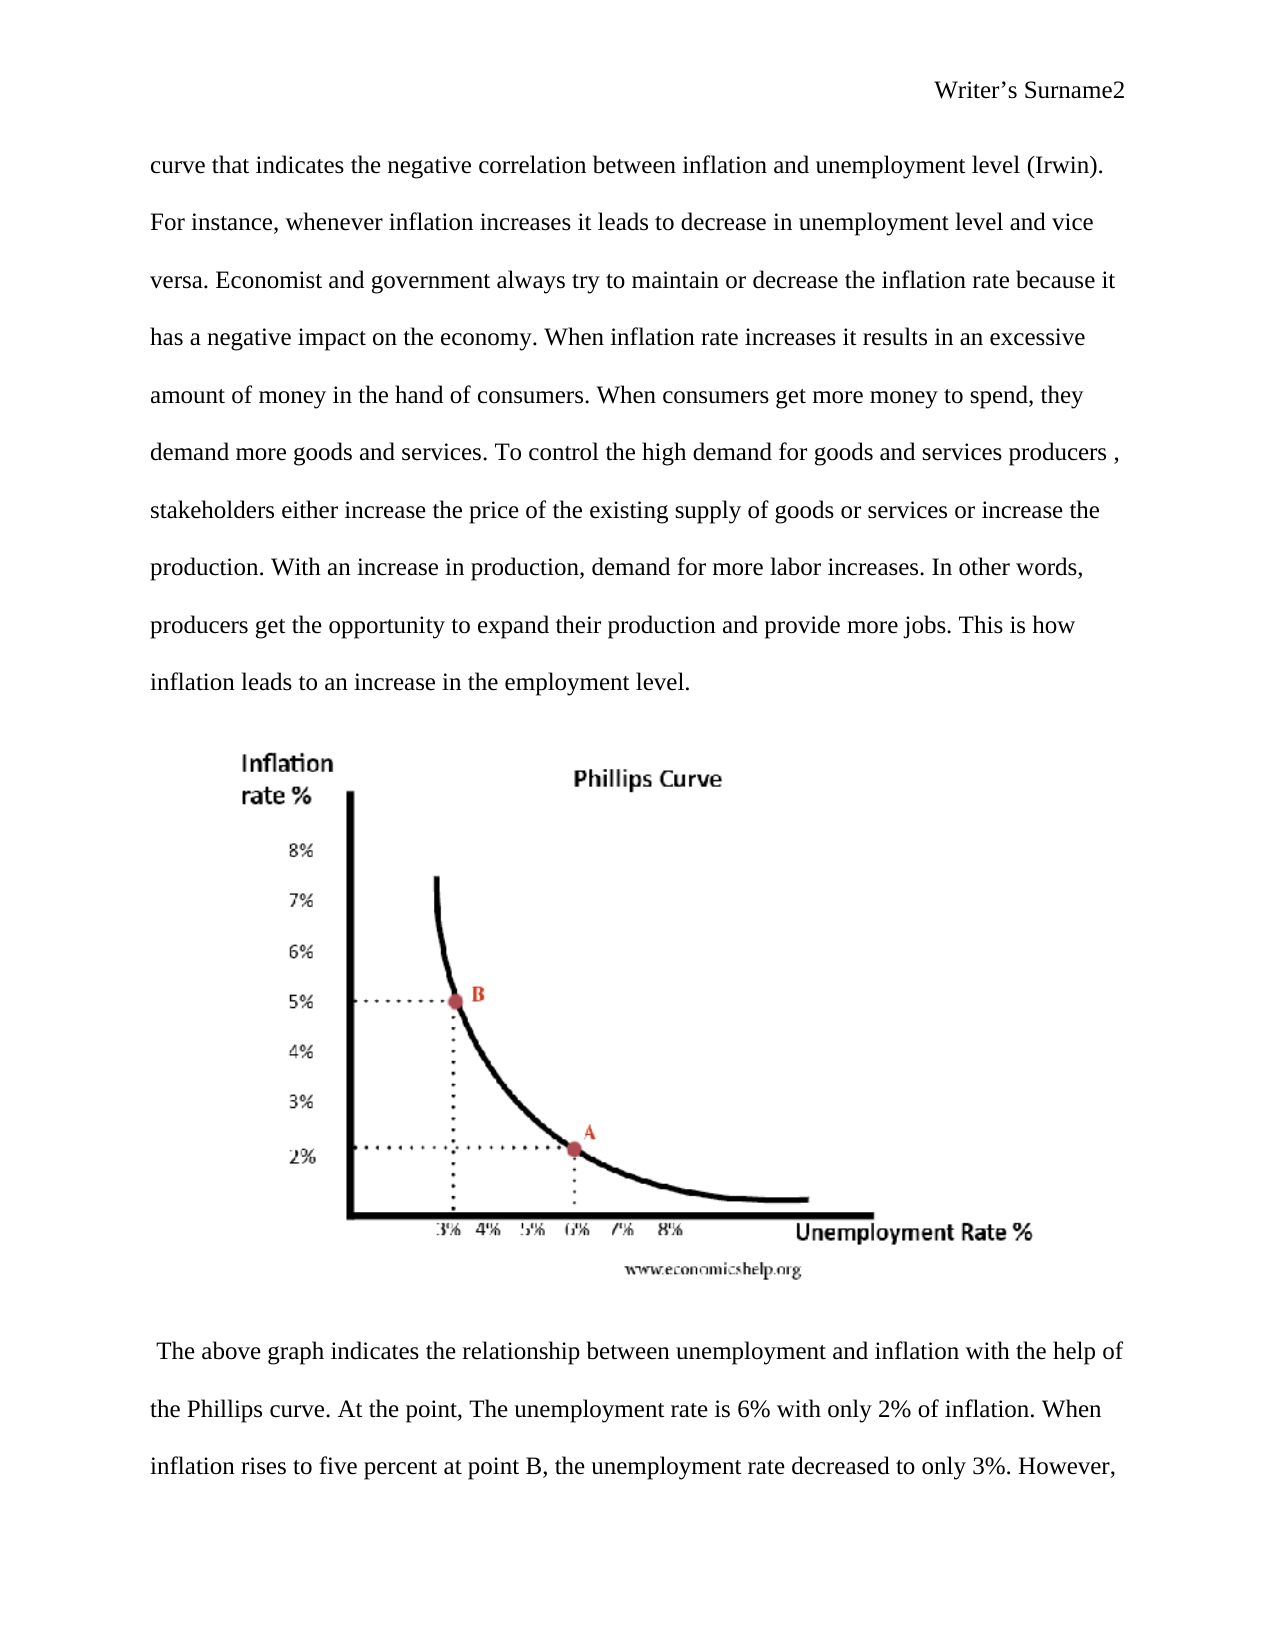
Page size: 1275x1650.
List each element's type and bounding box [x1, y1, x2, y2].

picture [232, 745, 1043, 1288]
text [150, 1336, 1125, 1480]
text [150, 150, 1125, 696]
